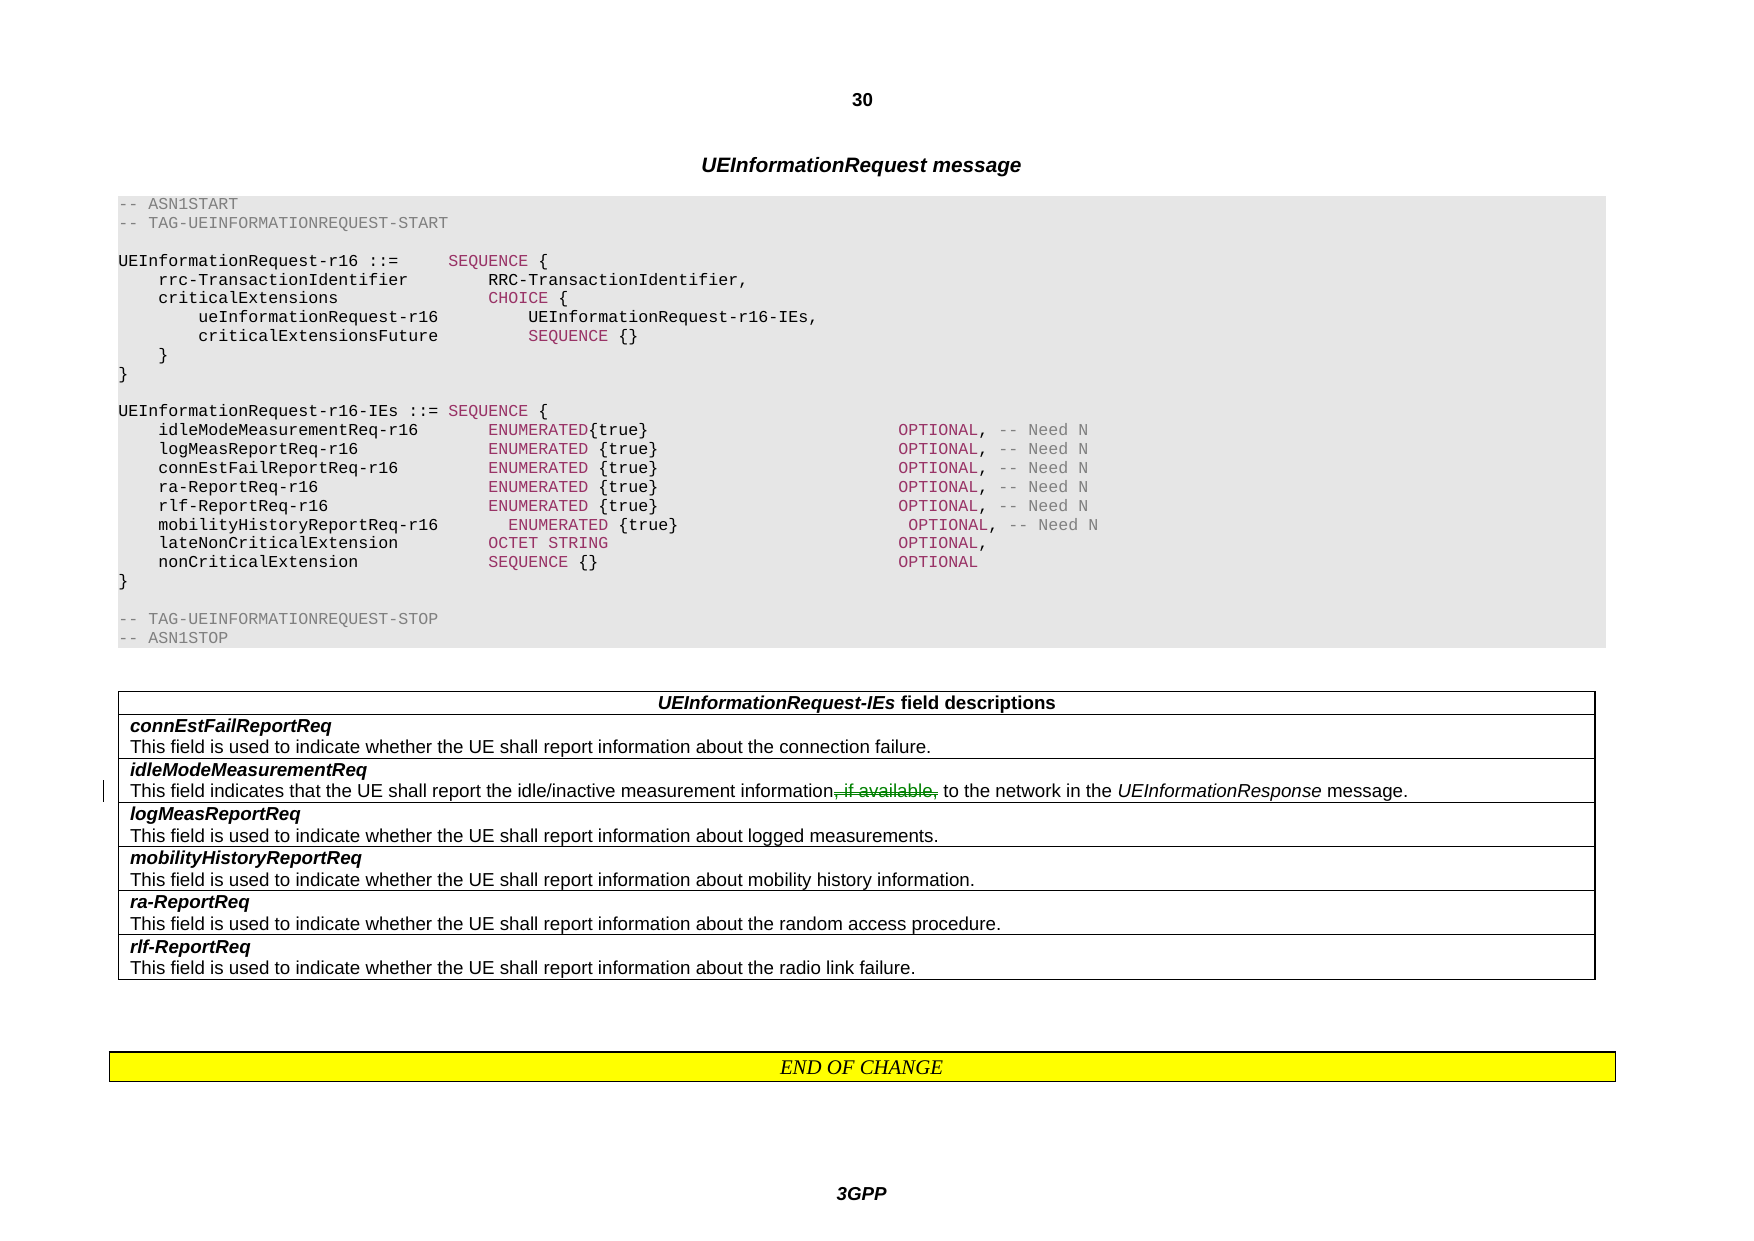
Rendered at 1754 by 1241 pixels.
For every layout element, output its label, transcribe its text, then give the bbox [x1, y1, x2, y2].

table_cell rlf-ReportReq This field is used to indicate whether the UE shall report information about the radio link failure. [119, 935, 1594, 978]
table_cell idleModeMeasurementReq This field indicates that the UE shall report the idle/inactive measurement information to the network in the UEInformationResponse message. [119, 759, 1594, 802]
text criticalExtensionsFuture SEQUENCE {} [118, 328, 1606, 346]
text -- TAG-UEINFORMATIONREQUEST-STOP [118, 610, 1606, 629]
text END OF CHANGE [110, 1053, 1615, 1081]
text nonCriticalExtension SEQUENCE {} OPTIONAL [118, 554, 1606, 573]
text ra-ReportReq-r16 ENUMERATED {true} OPTIONAL, -- Need N [118, 478, 1606, 497]
text lateNonCriticalExtension OCTET STRING OPTIONAL, [118, 535, 1606, 554]
table_header UEInformationRequest-IEs field descriptions [119, 692, 1594, 713]
text rrc-TransactionIdentifier RRC-TransactionIdentifier, [118, 271, 1606, 290]
text -- TAG-UEINFORMATIONREQUEST-START [118, 214, 1606, 233]
text -- ASN1STOP [118, 629, 1606, 648]
text -- ASN1START [118, 196, 1606, 214]
table_cell mobilityHistoryReportReq This field is used to indicate whether the UE shall report information about mobility history information. [119, 847, 1594, 890]
text connEstFailReportReq-r16 ENUMERATED {true} OPTIONAL, -- Need N [118, 459, 1606, 478]
table_cell logMeasReportReq This field is used to indicate whether the UE shall report information about logged measurements. [119, 803, 1594, 846]
table_cell ra-ReportReq This field is used to indicate whether the UE shall report information about the random access procedure. [119, 891, 1594, 934]
text UEInformationRequest-r16 ::= SEQUENCE { [118, 252, 1606, 271]
text } [118, 573, 1606, 592]
text UEInformationRequest-r16-IEs ::= SEQUENCE { [118, 403, 1606, 422]
text } [118, 346, 1606, 365]
text logMeasReportReq-r16 ENUMERATED {true} OPTIONAL, -- Need N [118, 441, 1606, 459]
text mobilityHistoryReportReq-r16 ENUMERATED {true} OPTIONAL, -- Need N [118, 516, 1606, 535]
table_cell connEstFailReportReq This field is used to indicate whether the UE shall report information about the connection failure. [119, 715, 1594, 758]
text criticalExtensions CHOICE { [118, 290, 1606, 309]
text rlf-ReportReq-r16 ENUMERATED {true} OPTIONAL, -- Need N [118, 497, 1606, 516]
text idleModeMeasurementReq-r16 ENUMERATED{true} OPTIONAL, -- Need N [118, 422, 1606, 441]
text ueInformationRequest-r16 UEInformationRequest-r16-IEs, [118, 309, 1606, 328]
text UEInformationRequest message [118, 153, 1606, 177]
text } [118, 365, 1606, 384]
